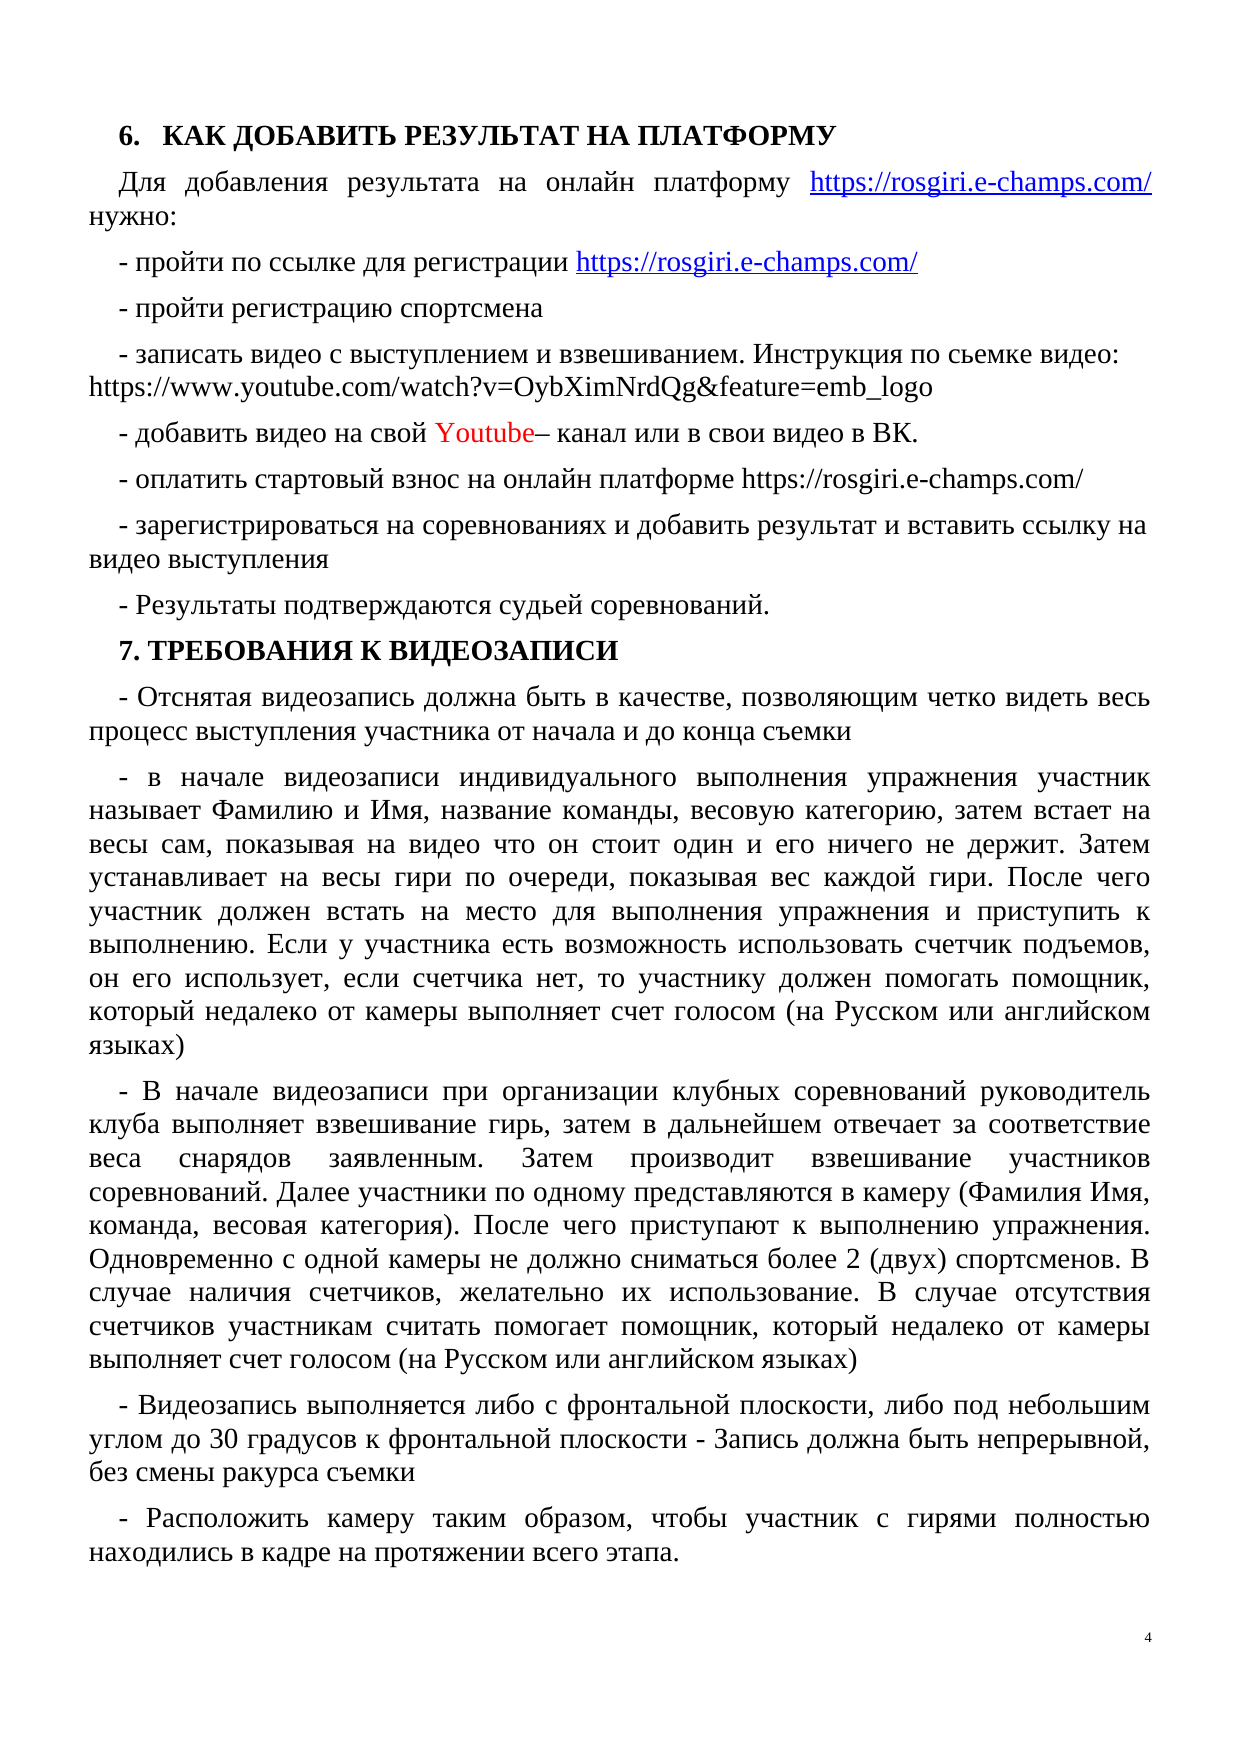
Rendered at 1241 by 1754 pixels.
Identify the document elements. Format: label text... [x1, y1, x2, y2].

text - Расположить камеру таким образом, чтобы участник с гирями полностью находились в кадре на протяжении всего этапа. [89, 1501, 1152, 1568]
text - Результаты подтверждаются судьей соревнований. [89, 587, 1152, 621]
list Как добавить результат на платформу [89, 118, 1152, 152]
text - пройти по ссылке для регистрации https://rosgiri.e-champs.com/ [89, 244, 1152, 277]
text - Видеозапись выполняется либо с фронтальной плоскости, либо под небольшим углом до 30 градусов к фронтальной плоскости - Запись должна быть непрерывной, без смены ракурса съемки [89, 1387, 1152, 1488]
text 7. Требования к видеозаписи [89, 633, 1152, 667]
text - зарегистрироваться на соревнованиях и добавить результат и вставить ссылку на видео выступления [89, 507, 1152, 574]
text - записать видео с выступлением и взвешиванием. Инструкция по сьемке видео: https://www.youtube.com/watch?v=OybXimNrdQg&feature=emb_logo [89, 336, 1152, 403]
text - добавить видео на свой Youtube– канал или в свои видео в ВК. [89, 415, 1152, 449]
text - оплатить стартовый взнос на онлайн платформе https://rosgiri.e-champs.com/ [89, 461, 1152, 495]
text - в начале видеозаписи индивидуального выполнения упражнения участник называет Фамилию и Имя, название команды, весовую категорию, затем встает на весы сам, показывая на видео что он стоит один и его ничего не держит. Затем устанавливает на весы гири по очереди, показывая вес каждой гири. После чего участник должен встать на место для выполнения упражнения и приступить к выполнению. Если у участника есть возможность использовать счетчик подъемов, он его использует, если счетчика нет, то участнику должен помогать помощник, который недалеко от камеры выполняет счет голосом (на Русском или английском языках) [89, 759, 1152, 1061]
text Для добавления результата на онлайн платформу https://rosgiri.e-champs.com/ нужно: [89, 164, 1152, 231]
text - Отснятая видеозапись должна быть в качестве, позволяющим четко видеть весь процесс выступления участника от начала и до конца съемки [89, 679, 1152, 746]
text - пройти регистрацию спортсмена [89, 290, 1152, 323]
text - В начале видеозаписи при организации клубных соревнований руководитель клуба выполняет взвешивание гирь, затем в дальнейшем отвечает за соответствие веса снарядов заявленным. Затем производит взвешивание участников соревнований. Далее участники по одному представляются в камеру (Фамилия Имя, команда, весовая категория). После чего приступают к выполнению упражнения. Одновременно с одной камеры не должно сниматься более 2 (двух) спортсменов. В случае наличия счетчиков, желательно их использование. В случае отсутствия счетчиков участникам считать помогает помощник, который недалеко от камеры выполняет счет голосом (на Русском или английском языках) [89, 1073, 1152, 1375]
